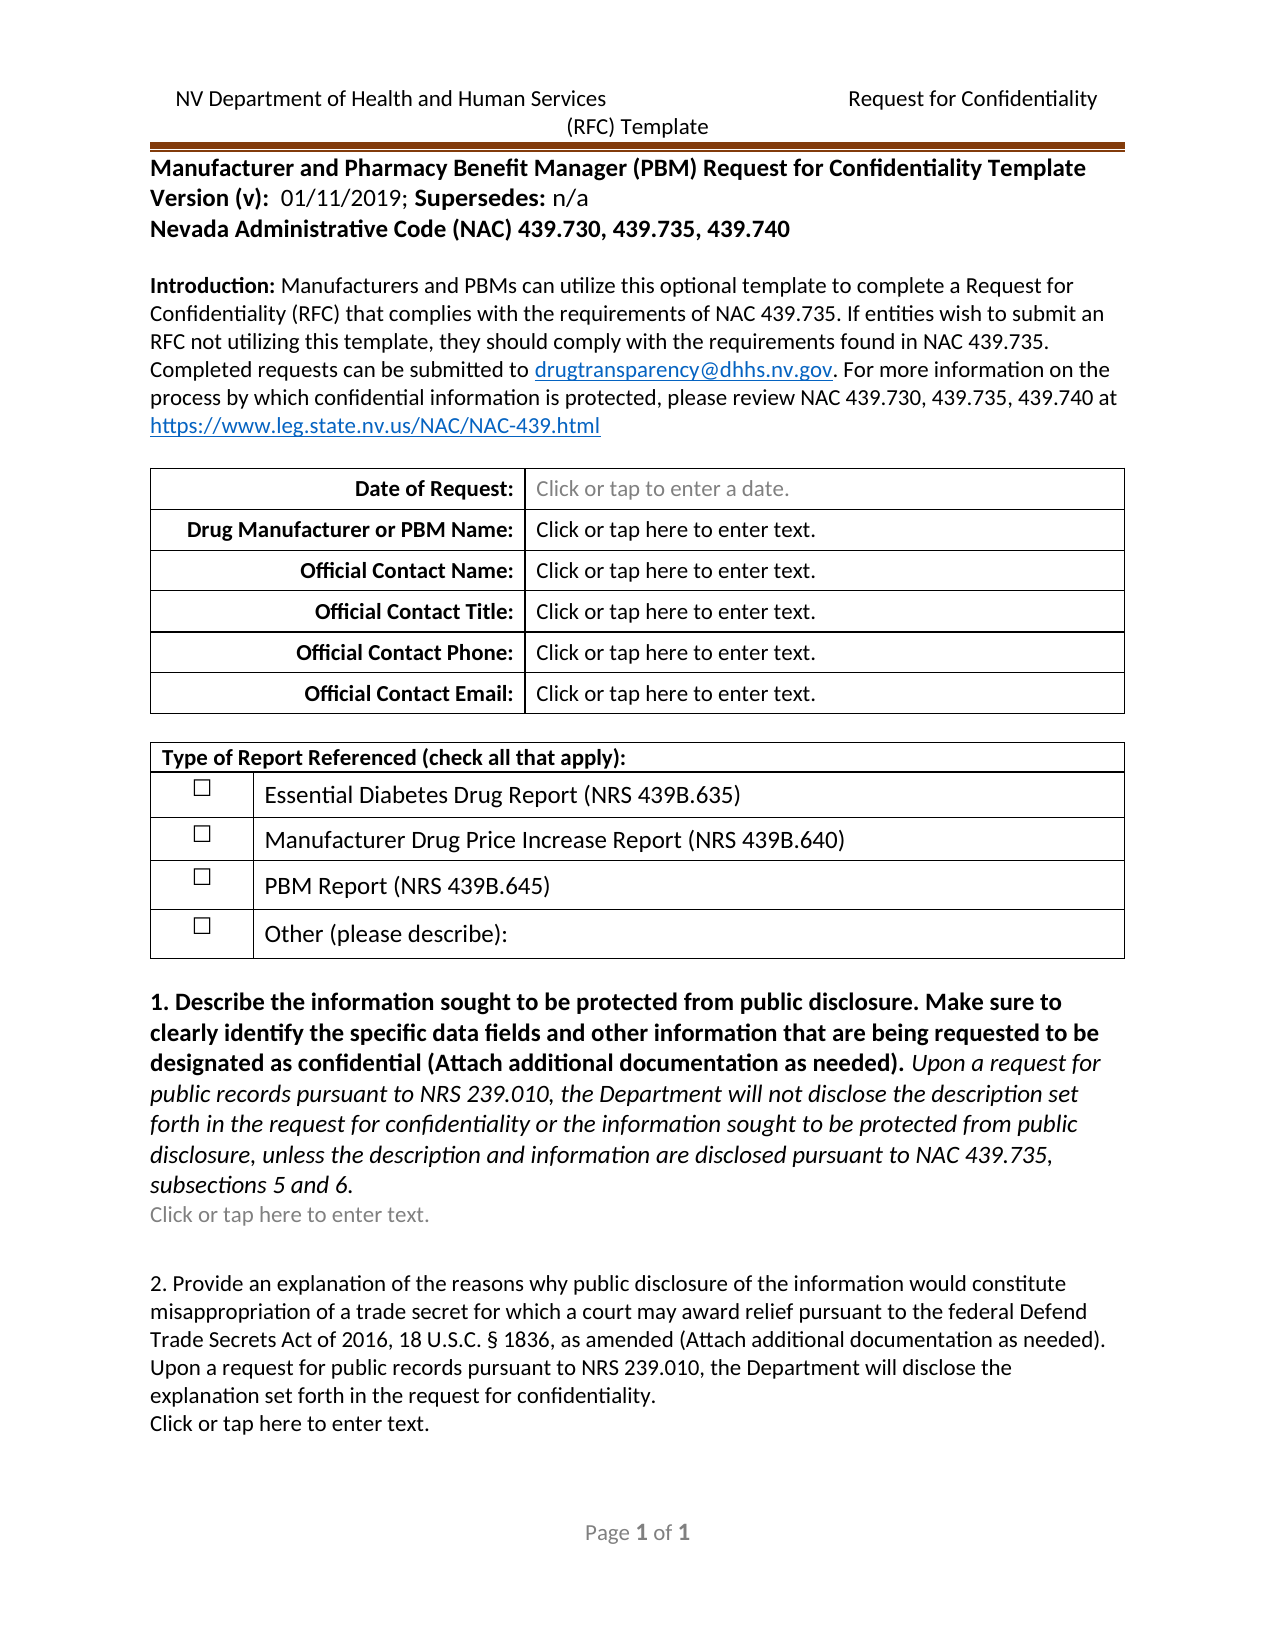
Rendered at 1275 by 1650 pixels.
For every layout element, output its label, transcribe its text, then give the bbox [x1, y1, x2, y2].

text Nevada Administrative Code (NAC) 439.730, 439.735, 439.740 [150, 213, 1125, 243]
table_cell Essential Diabetes Drug Report (NRS 439B.635) [254, 773, 1124, 817]
text Introduction: Manufacturers and PBMs can utilize this optional template to complete a Request for Confidentiality (RFC) that complies with the requirements of NAC 439.735. If entities wish to submit an RFC not utilizing this template, they should comply with the requirements found in NAC 439.735. Completed requests can be submitted to drugtransparency@dhhs.nv.gov. For more information on the process by which confidential information is protected, please review NAC 439.730, 439.735, 439.740 at https://www.leg.state.nv.us/NAC/NAC-439.html [150, 271, 1125, 439]
table_cell Drug Manufacturer or PBM Name: [151, 510, 524, 549]
table_cell Official Contact Name: [151, 551, 524, 590]
table_cell Official Contact Email: [151, 673, 524, 713]
table_cell Official Contact Phone: [151, 633, 524, 672]
table_header Date of Request: [151, 469, 524, 508]
table_cell Manufacturer Drug Price Increase Report (NRS 439B.640) [254, 818, 1124, 860]
table_header Type of Report Referenced (check all that apply): [151, 743, 1124, 771]
table_cell PBM Report (NRS 439B.645) [254, 861, 1124, 909]
text Manufacturer and Pharmacy Benefit Manager (PBM) Request for Confidentiality Template [150, 152, 1125, 182]
table_cell Official Contact Title: [151, 591, 524, 631]
table_cell Other (please describe): [254, 910, 1124, 957]
text Version (v): 01/11/2019; Supersedes: n/a [150, 182, 1125, 213]
